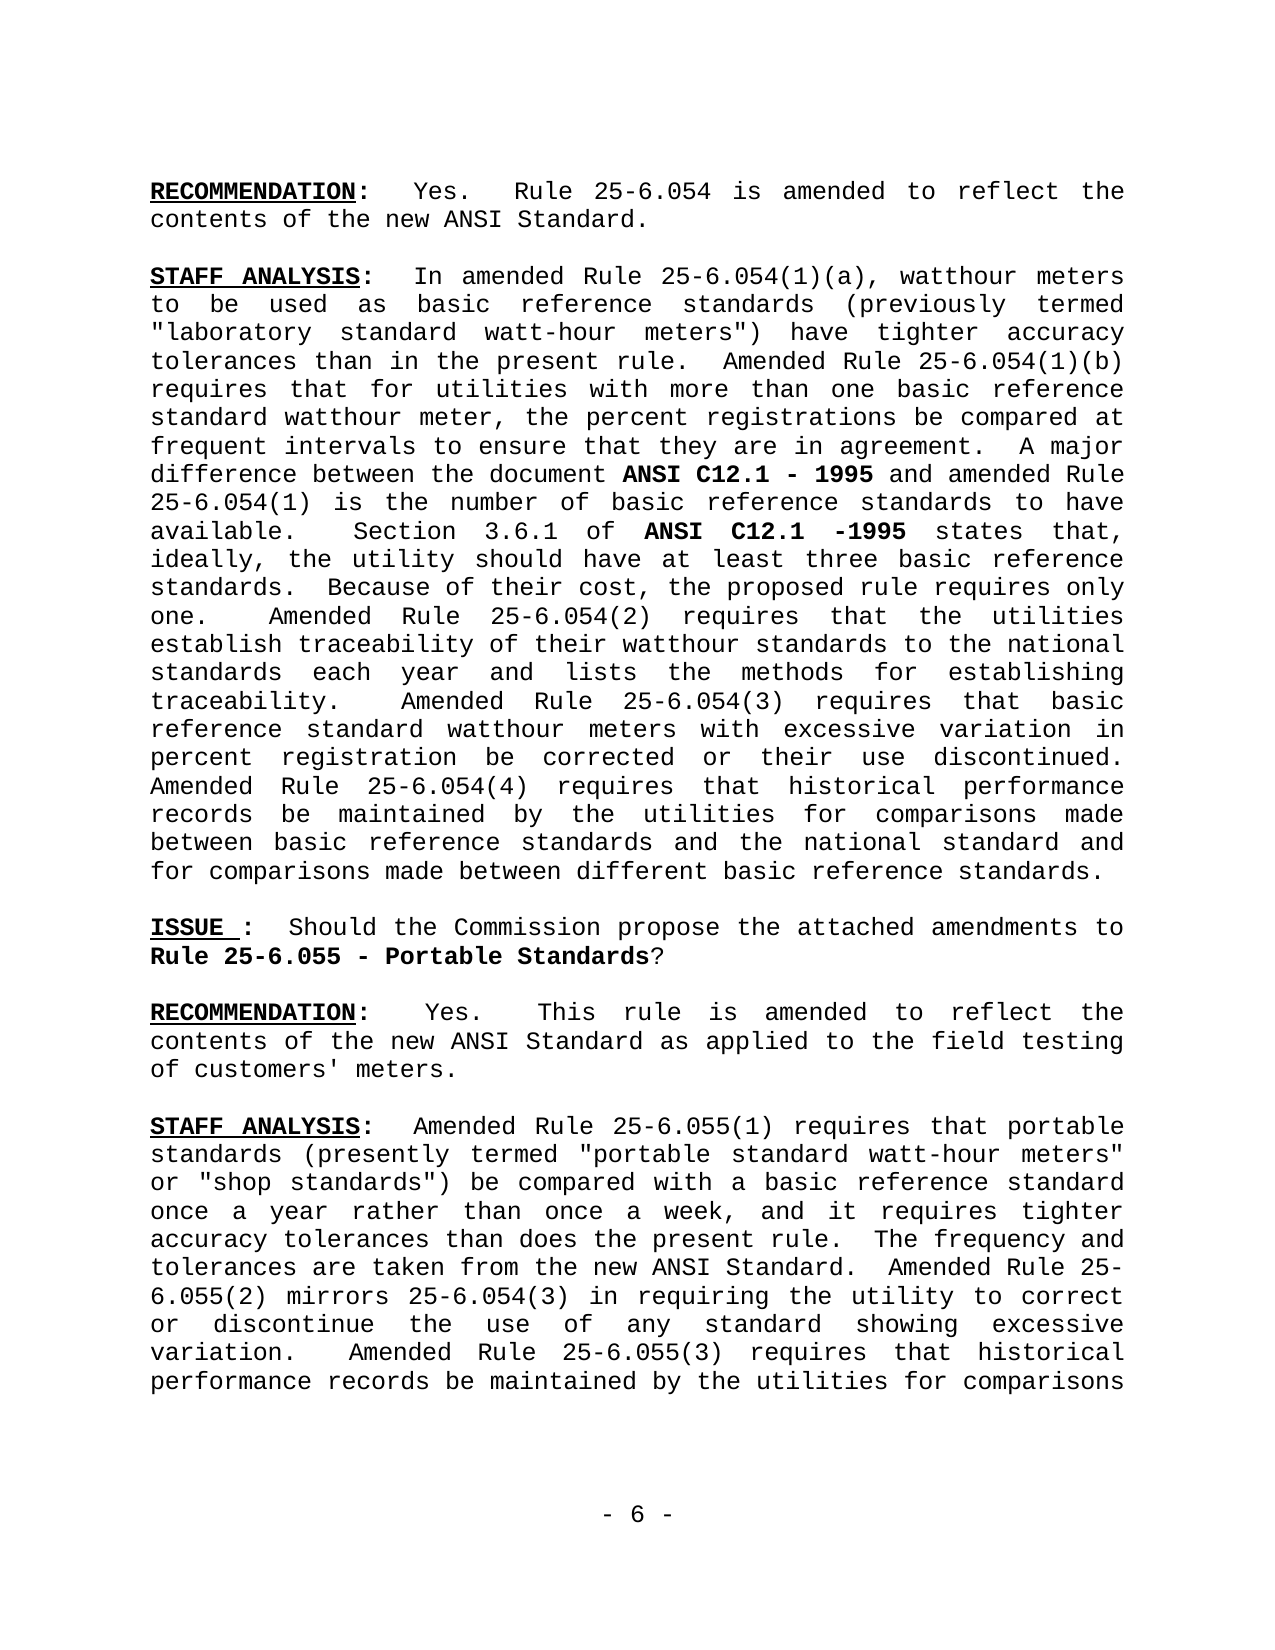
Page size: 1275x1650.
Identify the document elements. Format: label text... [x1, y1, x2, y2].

text ISSUE : Should the Commission propose the attached amendments to Rule 25-6.055 - Portable Standards? [150, 915, 1125, 972]
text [150, 1113, 1125, 1397]
text RECOMMENDATION: Yes. This rule is amended to reflect the contents of the new ANSI Standard as applied to the field testing of customers' meters. [150, 1000, 1125, 1085]
text RECOMMENDATION: Yes. Rule 25-6.054 is amended to reflect the contents of the new ANSI Standard. [150, 178, 1125, 235]
text STAFF ANALYSIS: In amended Rule 25-6.054(1)(a), watthour meters to be used as basic reference standards (previously termed "laboratory standard watt-hour meters") have tighter accuracy tolerances than in the present rule. Amended Rule 25-6.054(1)(b) requires that for utilities with more than one basic reference standard watthour meter, the percent registrations be compared at frequent intervals to ensure that they are in agreement. A major difference between the document ANSI C12.1 - 1995 and amended Rule 25-6.054(1) is the number of basic reference standards to have available. Section 3.6.1 of ANSI C12.1 -1995 states that, ideally, the utility should have at least three basic reference standards. Because of their cost, the proposed rule requires only one. Amended Rule 25-6.054(2) requires that the utilities establish traceability of their watthour standards to the national standards each year and lists the methods for establishing traceability. Amended Rule 25-6.054(3) requires that basic reference standard watthour meters with excessive variation in percent registration be corrected or their use discontinued. Amended Rule 25-6.054(4) requires that historical performance records be maintained by the utilities for comparisons made between basic reference standards and the national standard and for comparisons made between different basic reference standards. [150, 263, 1125, 887]
